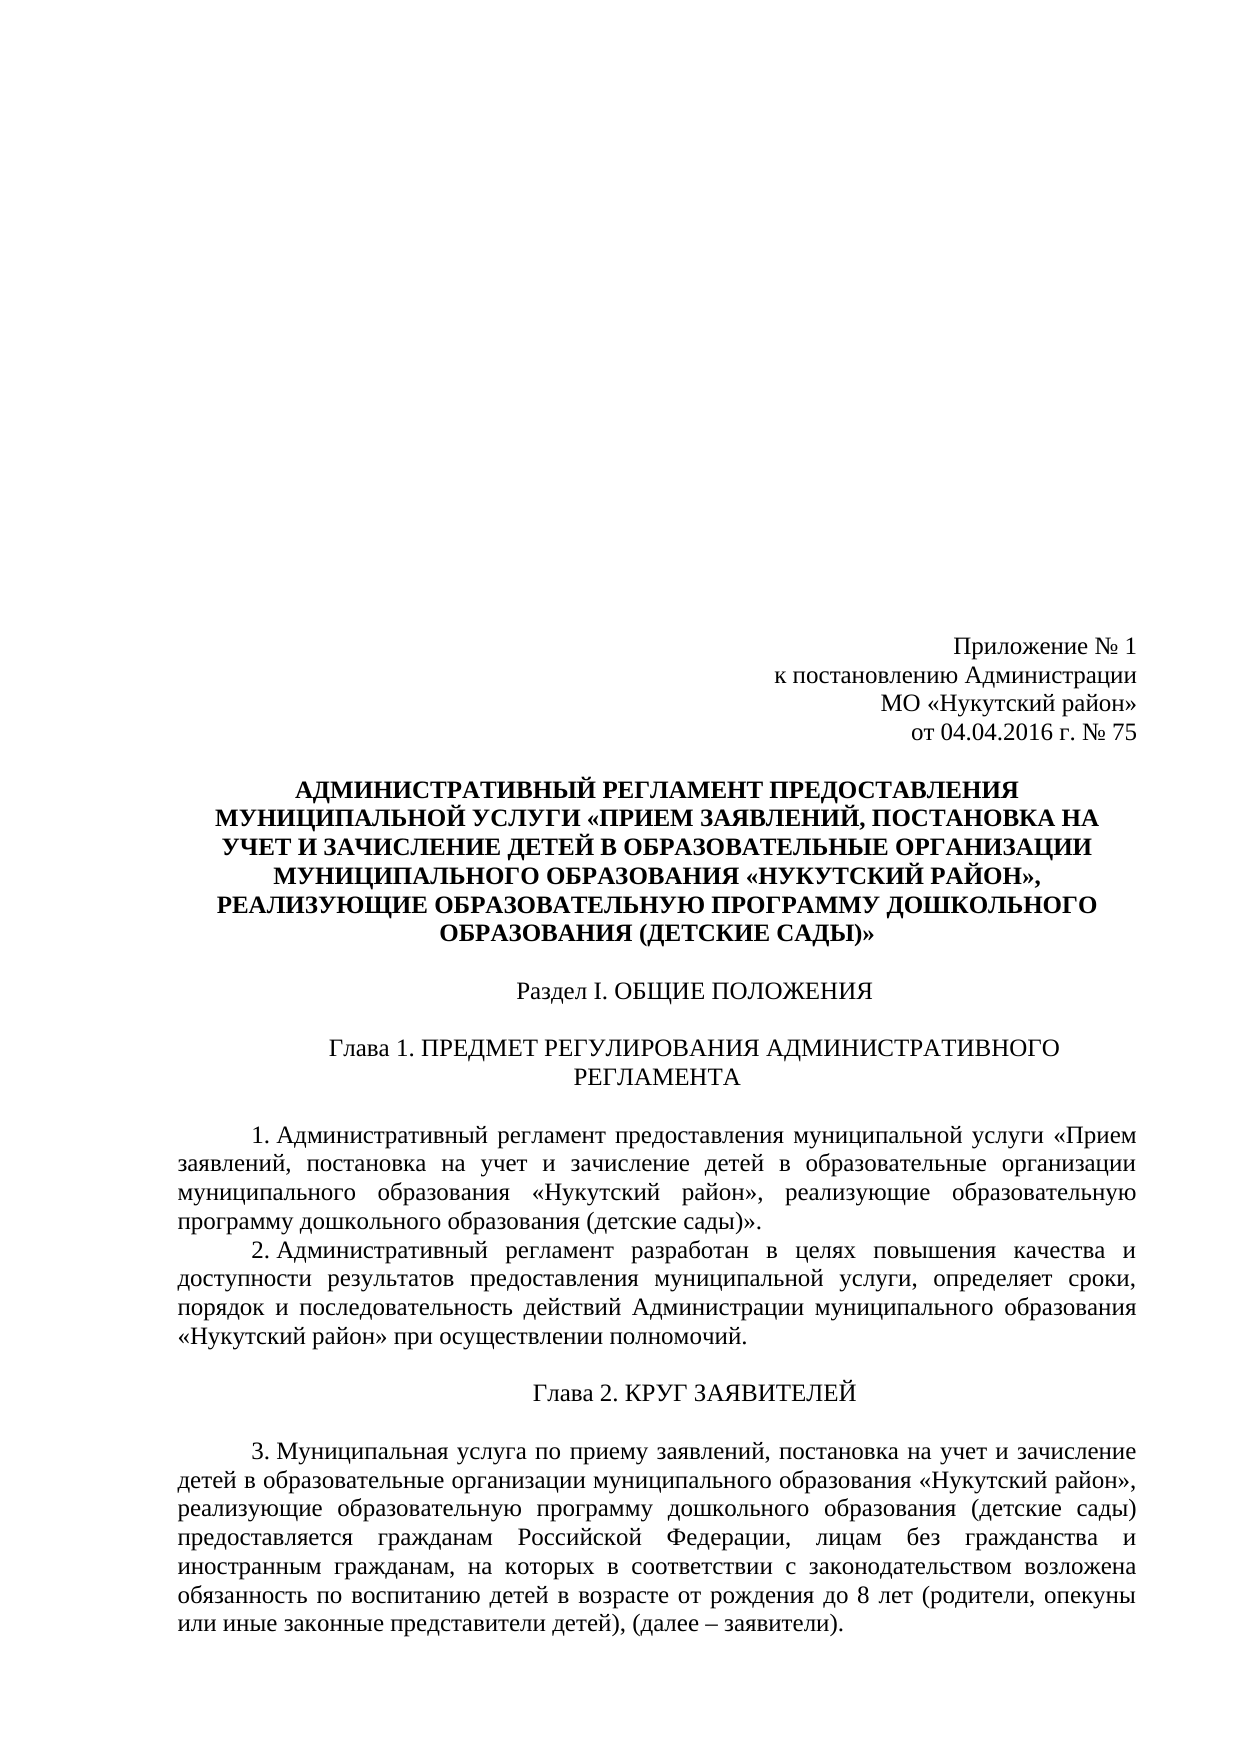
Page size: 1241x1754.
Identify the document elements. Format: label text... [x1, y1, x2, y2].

text 3. Муниципальная услуга по приему заявлений, постановка на учет и зачисление детей в образовательные организации муниципального образования «Нукутский район», реализующие образовательную программу дошкольного образования (детские сады) предоставляется гражданам Российской Федерации, лицам без гражданства и иностранным гражданам, на которых в соответствии с законодательством возложена обязанность по воспитанию детей в возрасте от рождения до 8 лет (родители, опекуны или иные законные представители детей), (далее – заявители). [177, 1436, 1137, 1637]
text к постановлению Администрации [177, 660, 1137, 688]
text 2. Административный регламент разработан в целях повышения качества и доступности результатов предоставления муниципальной услуги, определяет сроки, порядок и последовательность действий Администрации муниципального образования «Нукутский район» при осуществлении полномочий. [177, 1235, 1137, 1350]
text от 04.04.2016 г. № 75 [177, 717, 1137, 746]
text 1. Административный регламент предоставления муниципальной услуги «Прием заявлений, постановка на учет и зачисление детей в образовательные организации муниципального образования «Нукутский район», реализующие образовательную программу дошкольного образования (детские сады)». [177, 1120, 1137, 1235]
text Приложение № 1 [177, 631, 1137, 660]
text Глава 2. КРУГ ЗАЯВИТЕЛЕЙ [177, 1378, 1137, 1407]
text Раздел I. ОБЩИЕ ПОЛОЖЕНИЯ [177, 976, 1137, 1005]
text МО «Нукутский район» [177, 688, 1137, 717]
text Глава 1. ПРЕДМЕТ РЕГУЛИРОВАНИЯ АДМИНИСТРАТИВНОГО РЕГЛАМЕНТА [177, 1033, 1137, 1091]
text АДМИНИСТРАТИВНЫЙ РЕГЛАМЕНТ ПРЕДОСТАВЛЕНИЯ МУНИЦИПАЛЬНОЙ УСЛУГИ «ПРИЕМ ЗАЯВЛЕНИЙ, ПОСТАНОВКА НА УЧЕТ И ЗАЧИСЛЕНИЕ ДЕТЕЙ В ОБРАЗОВАТЕЛЬНЫЕ ОРГАНИЗАЦИИ МУНИЦИПАЛЬНОГО ОБРАЗОВАНИЯ «НУКУТСКИЙ РАЙОН», РЕАЛИЗУЮЩИЕ ОБРАЗОВАТЕЛЬНУЮ ПРОГРАММУ ДОШКОЛЬНОГО ОБРАЗОВАНИЯ (ДЕТСКИЕ САДЫ)» [177, 775, 1137, 947]
